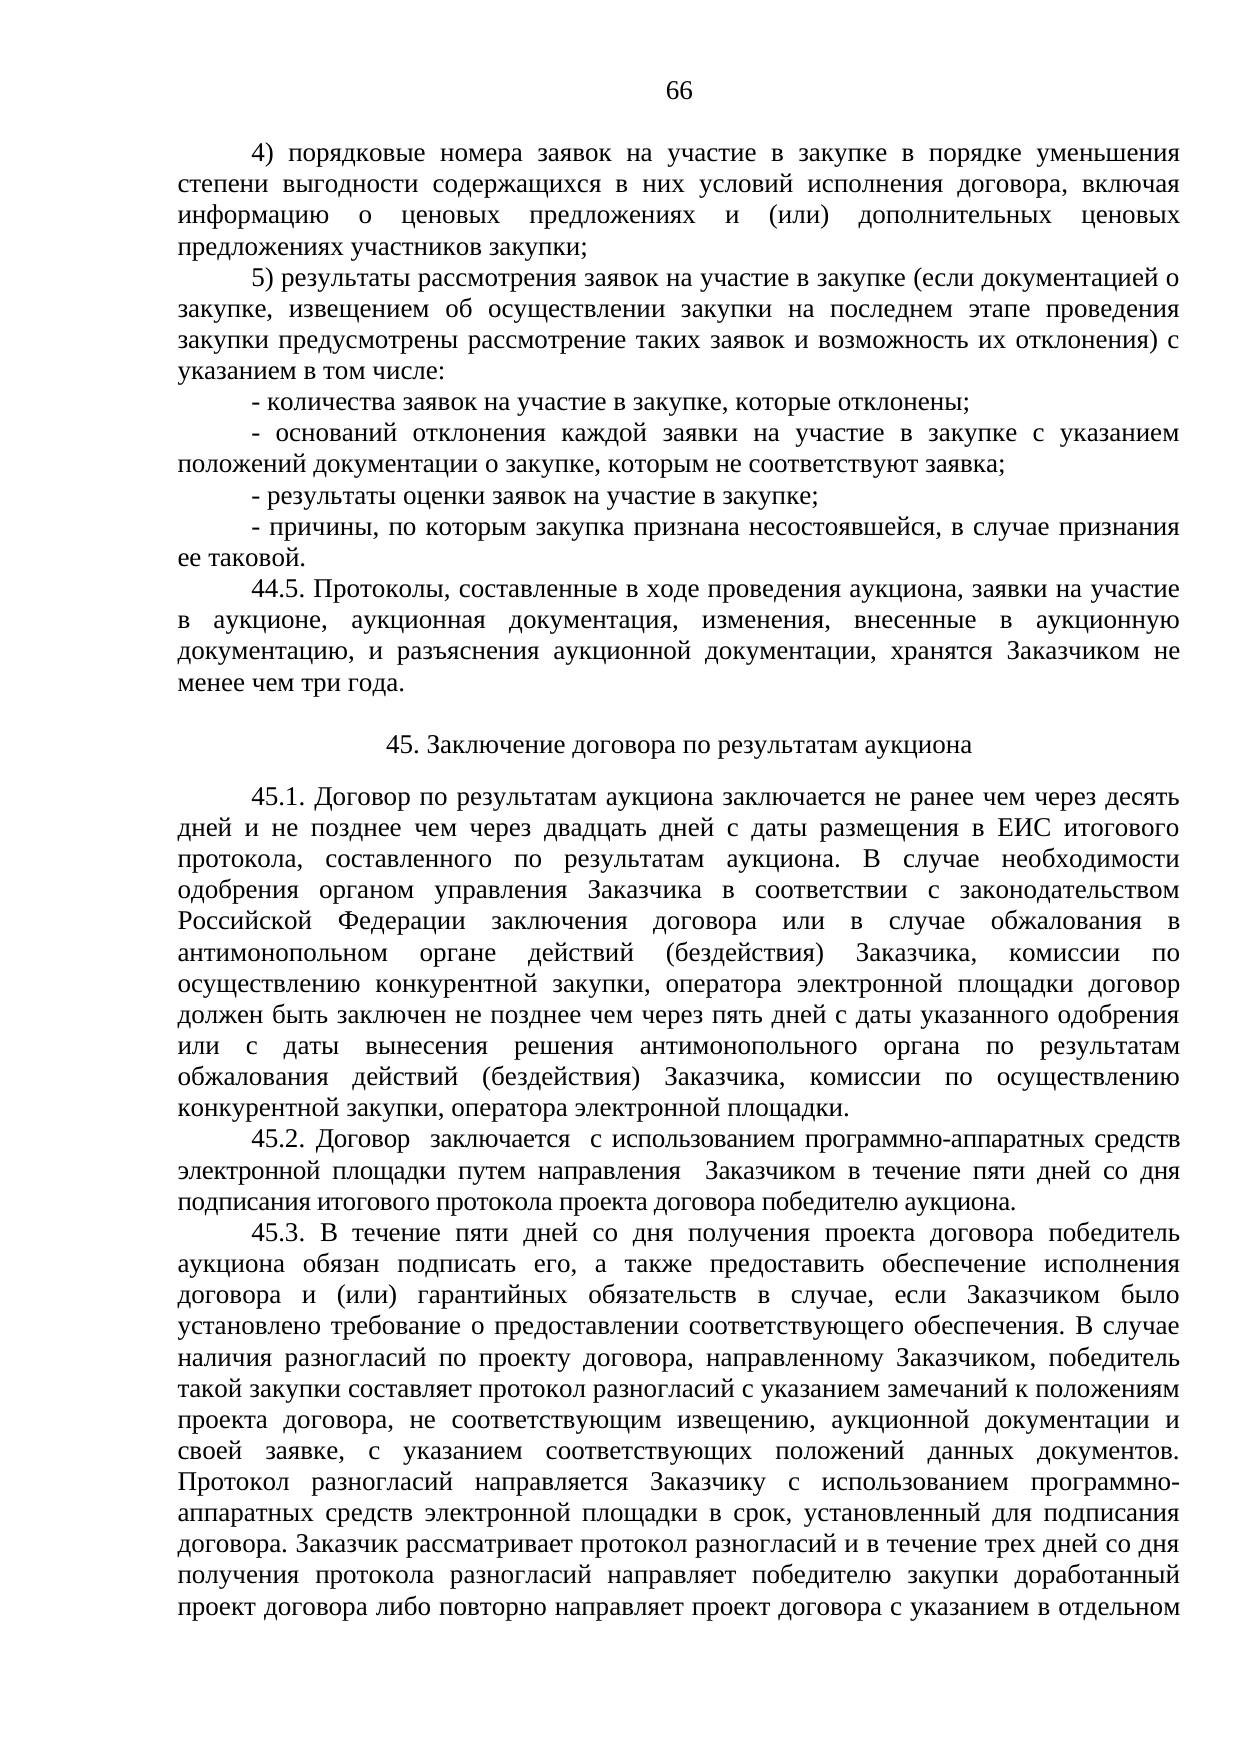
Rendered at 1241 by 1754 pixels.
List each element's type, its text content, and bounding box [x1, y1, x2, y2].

text - причины, по которым закупка признана несостоявшейся, в случае признания ее таковой. [177, 510, 1181, 572]
text - количества заявок на участие в закупке, которые отклонены; [177, 385, 1181, 416]
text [177, 1216, 1181, 1621]
text 44.5. Протоколы, составленные в ходе проведения аукциона, заявки на участие в аукционе, аукционная документация, изменения, внесенные в аукционную документацию, и разъяснения аукционной документации, хранятся Заказчиком не менее чем три года. [177, 572, 1181, 697]
text 4) порядковые номера заявок на участие в закупке в порядке уменьшения степени выгодности содержащихся в них условий исполнения договора, включая информацию о ценовых предложениях и (или) дополнительных ценовых предложениях участников закупки; [177, 136, 1181, 261]
text - оснований отклонения каждой заявки на участие в закупке с указанием положений документации о закупке, которым не соответствуют заявка; [177, 416, 1181, 479]
text 45. Заключение договора по результатам аукциона [177, 728, 1181, 759]
text - результаты оценки заявок на участие в закупке; [177, 479, 1181, 510]
text 5) результаты рассмотрения заявок на участие в закупке (если документацией о закупке, извещением об осуществлении закупки на последнем этапе проведения закупки предусмотрены рассмотрение таких заявок и возможность их отклонения) с указанием в том числе: [177, 261, 1181, 385]
text 45.1. Договор по результатам аукциона заключается не ранее чем через десять дней и не позднее чем через двадцать дней с даты размещения в ЕИС итогового протокола, составленного по результатам аукциона. В случае необходимости одобрения органом управления Заказчика в соответствии с законодательством Российской Федерации заключения договора или в случае обжалования в антимонопольном органе действий (бездействия) Заказчика, комиссии по осуществлению конкурентной закупки, оператора электронной площадки договор должен быть заключен не позднее чем через пять дней с даты указанного одобрения или с даты вынесения решения антимонопольного органа по результатам обжалования действий (бездействия) Заказчика, комиссии по осуществлению конкурентной закупки, оператора электронной площадки. [177, 780, 1181, 1122]
text 45.2. Договор заключается с использованием программно-аппаратных средств электронной площадки путем направления Заказчиком в течение пяти дней со дня подписания итогового протокола проекта договора победителю аукциона. [177, 1123, 1181, 1216]
